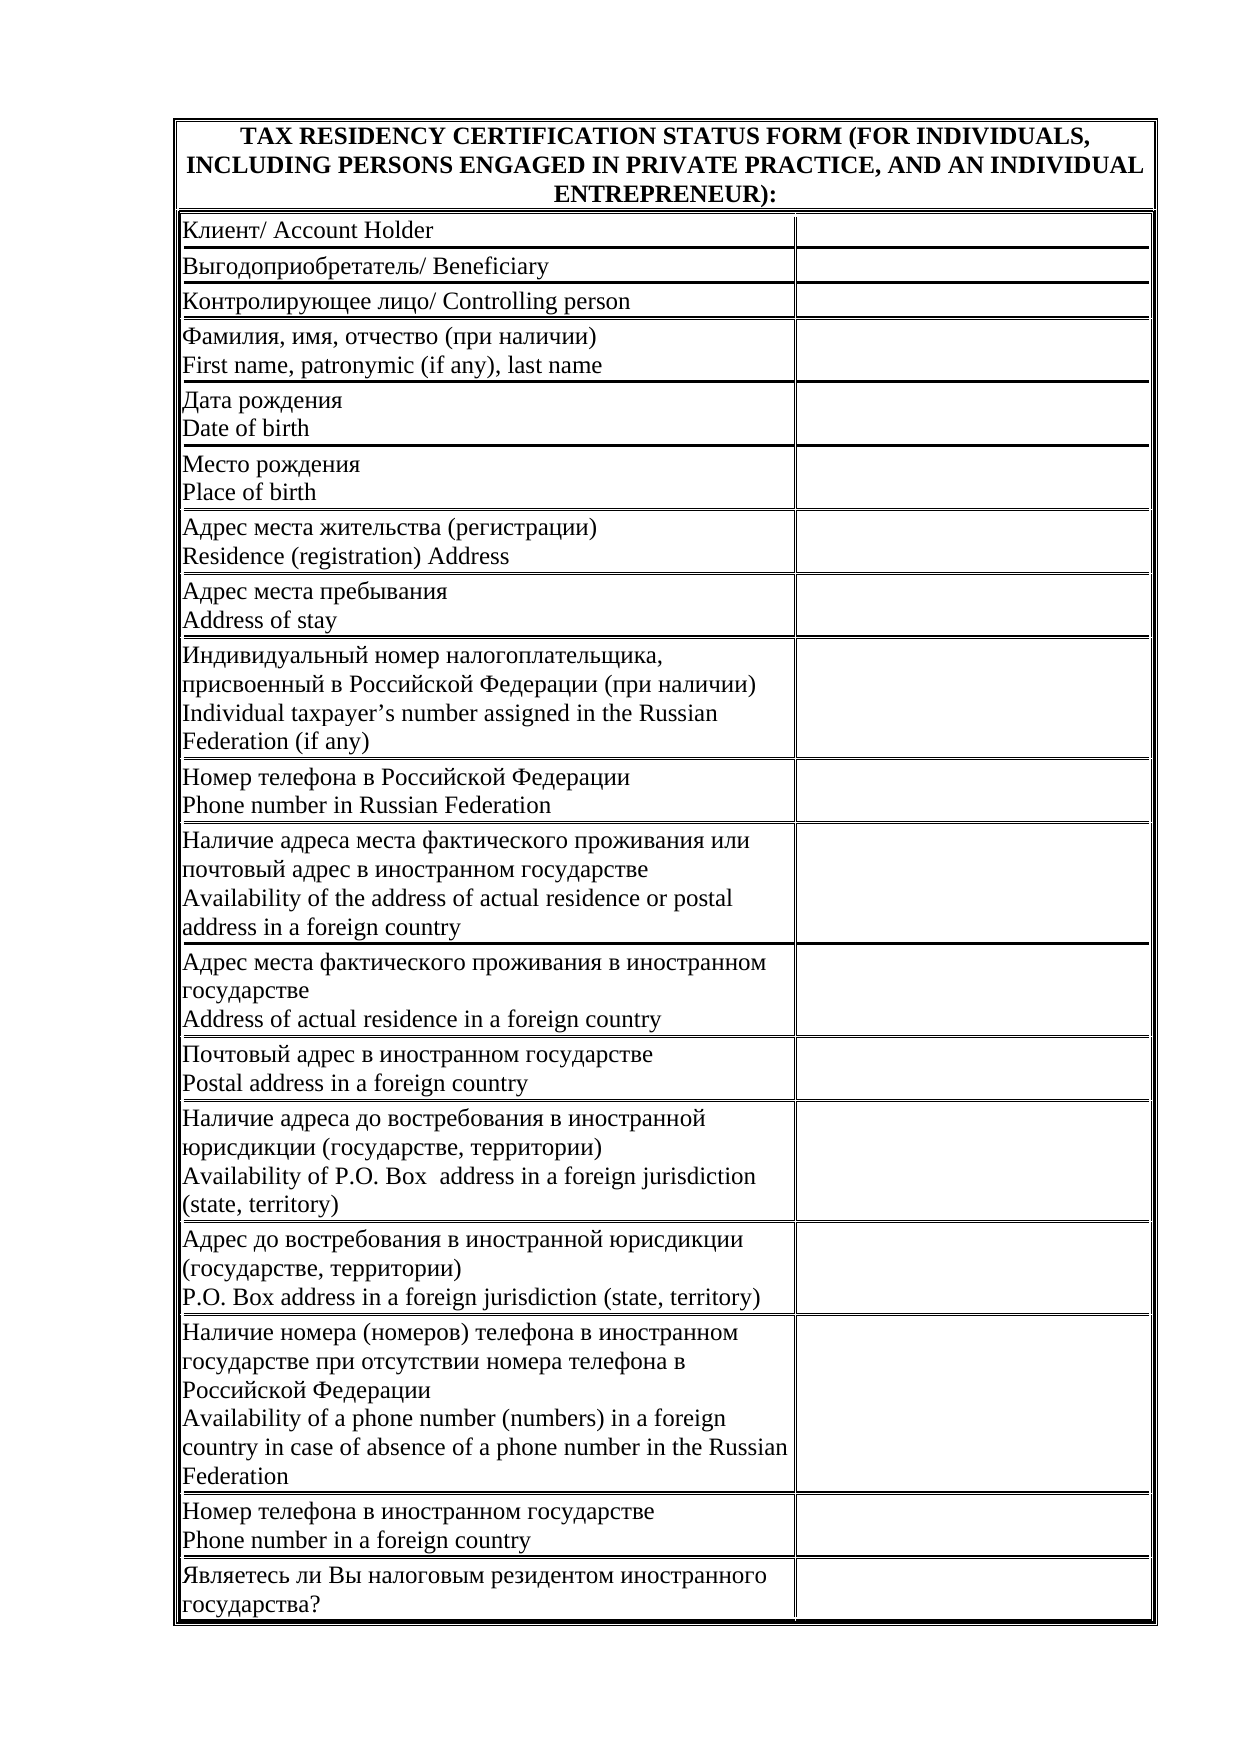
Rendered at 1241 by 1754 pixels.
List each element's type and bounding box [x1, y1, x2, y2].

table_cell [177, 122, 1154, 208]
table_cell [180, 212, 1153, 1621]
